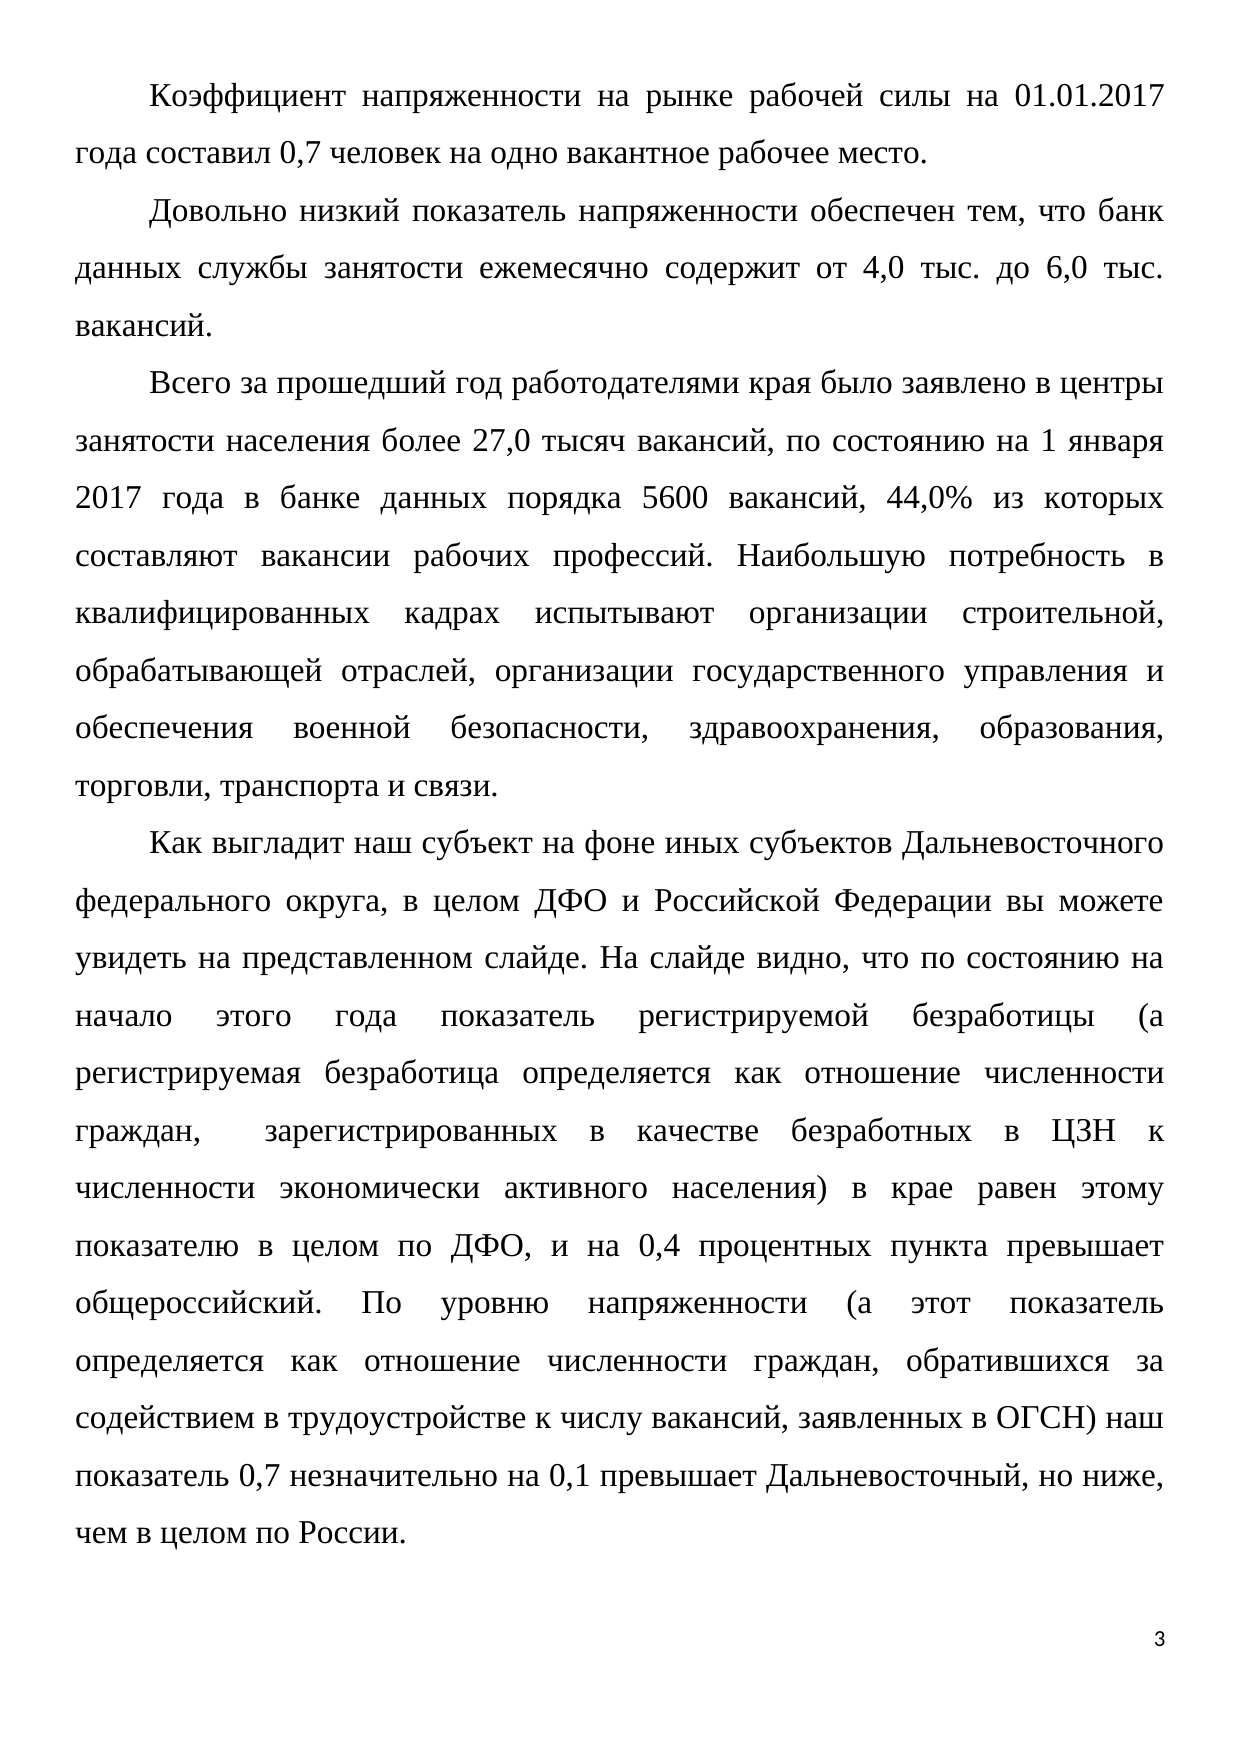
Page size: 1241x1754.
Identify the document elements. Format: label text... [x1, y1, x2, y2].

text Коэффициент напряженности на рынке рабочей силы на 01.01.2017 года составил 0,7 человек на одно вакантное рабочее место. [75, 75, 1165, 171]
text Всего за прошедший год работодателями края было заявлено в центры занятости населения более 27,0 тысяч вакансий, по состоянию на 1 января 2017 года в банке данных порядка 5600 вакансий, 44,0% из которых составляют вакансии рабочих профессий. Наибольшую потребность в квалифицированных кадрах испытывают организации строительной, обрабатывающей отраслей, организации государственного управления и обеспечения военной безопасности, здравоохранения, образования, торговли, транспорта и связи. [75, 362, 1165, 803]
text Довольно низкий показатель напряженности обеспечен тем, что банк данных службы занятости ежемесячно содержит от 4,0 тыс. до 6,0 тыс. вакансий. [75, 190, 1165, 343]
text Как выгладит наш субъект на фоне иных субъектов Дальневосточного федерального округа, в целом ДФО и Российской Федерации вы можете увидеть на представленном слайде. На слайде видно, что по состоянию на начало этого года показатель регистрируемой безработицы (а регистрируемая безработица определяется как отношение численности граждан, зарегистрированных в качестве безработных в ЦЗН к численности экономически активного населения) в крае равен этому показателю в целом по ДФО, и на 0,4 процентных пункта превышает общероссийский. По уровню напряженности (а этот показатель определяется как отношение численности граждан, обратившихся за содействием в трудоустройстве к числу вакансий, заявленных в ОГСН) наш показатель 0,7 незначительно на 0,1 превышает Дальневосточный, но ниже, чем в целом по России. [75, 822, 1165, 1551]
